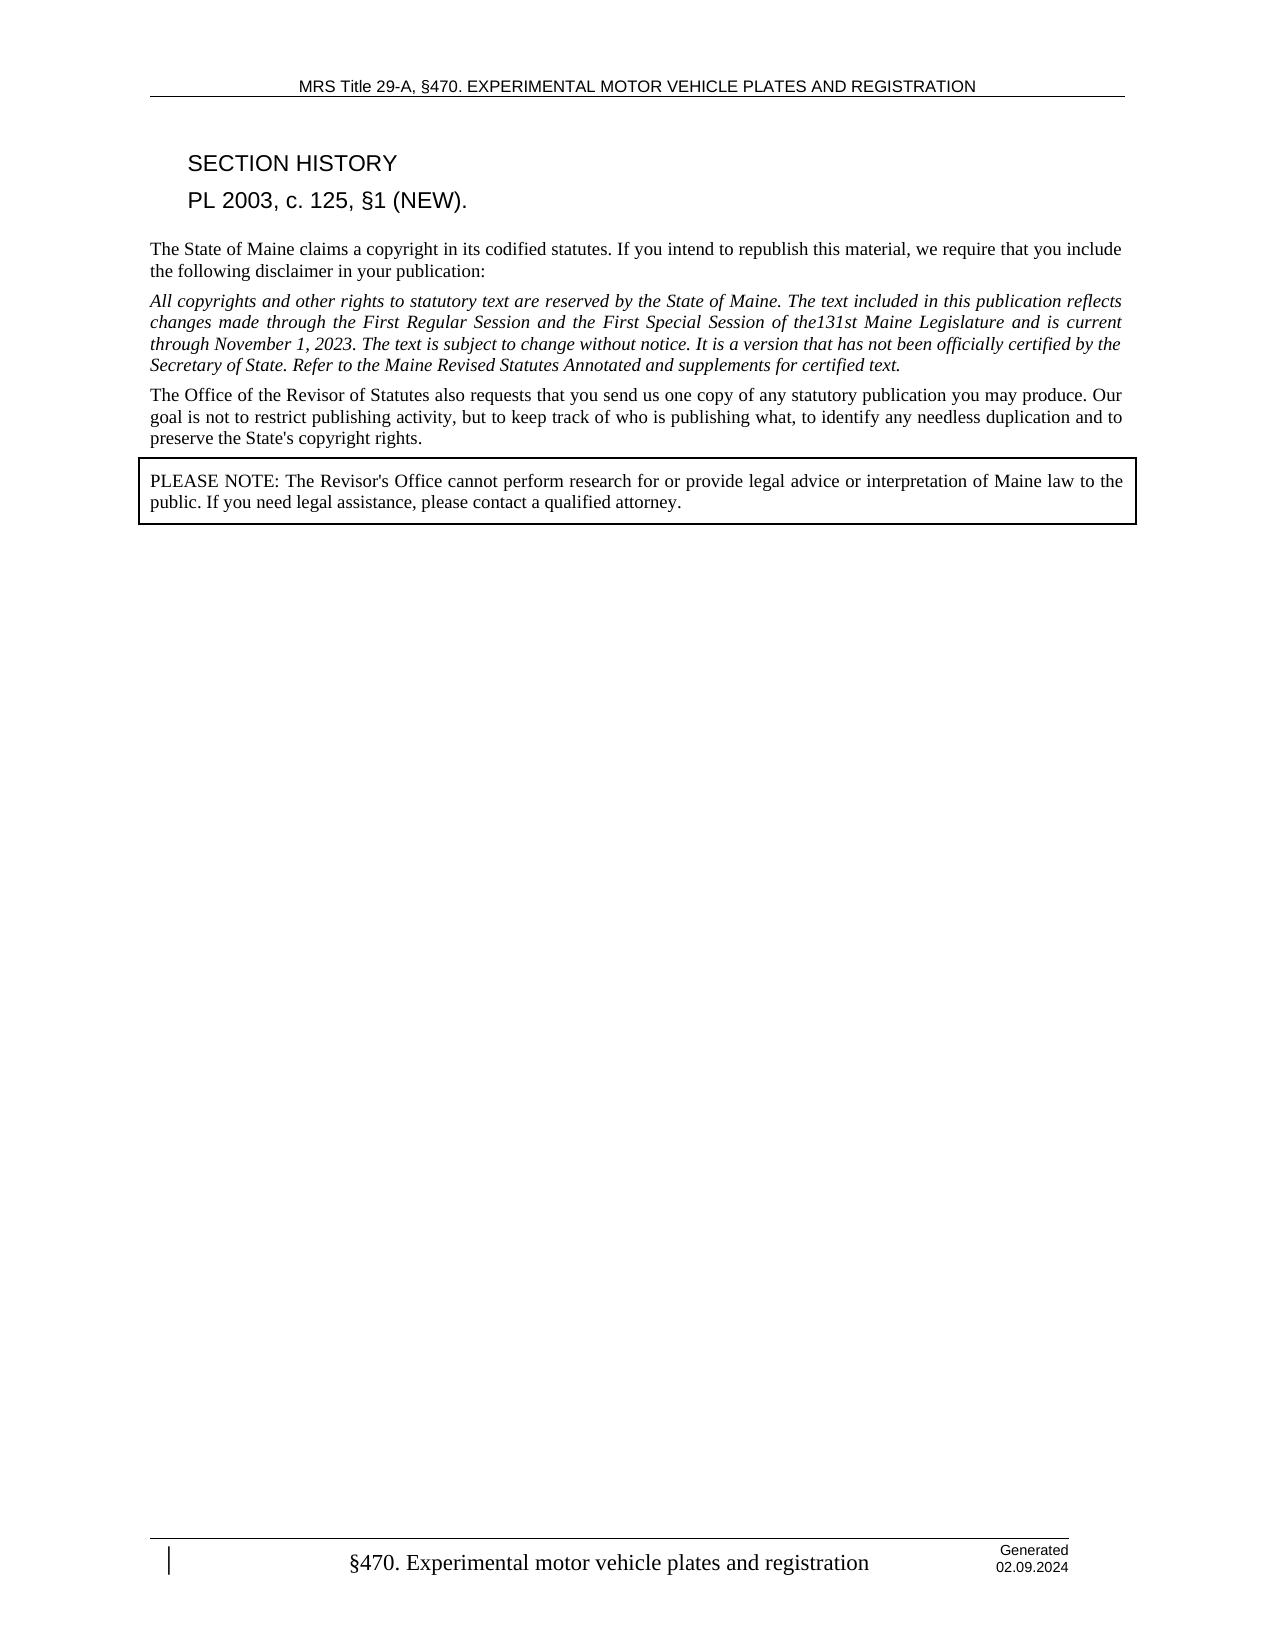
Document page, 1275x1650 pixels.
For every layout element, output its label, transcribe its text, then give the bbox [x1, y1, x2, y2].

text All copyrights and other rights to statutory text are reserved by the State of Maine. The text included in this publication reflects changes made through the First Regular Session and the First Special Session of the131st Maine Legislature and is current through November 1, 2023 . The text is subject to change without notice. It is a version that has not been officially certified by the Secretary of State. Refer to the Maine Revised Statutes Annotated and supplements for certified text. [150, 289, 1125, 376]
text PLEASE NOTE: The Revisor's Office cannot perform research for or provide legal advice or interpretation of Maine law to the public. If you need legal assistance, please contact a qualified attorney. [140, 459, 1135, 523]
text The Office of the Revisor of Statutes also requests that you send us one copy of any statutory publication you may produce. Our goal is not to restrict publishing activity, but to keep track of who is publishing what, to identify any needless duplication and to preserve the State's copyright rights. [150, 384, 1125, 449]
text The State of Maine claims a copyright in its codified statutes. If you intend to republish this material, we require that you include the following disclaimer in your publication: [150, 238, 1125, 281]
text PL 2003, c. 125, §1 (NEW). [187, 187, 1125, 213]
text SECTION HISTORY [187, 150, 1125, 176]
